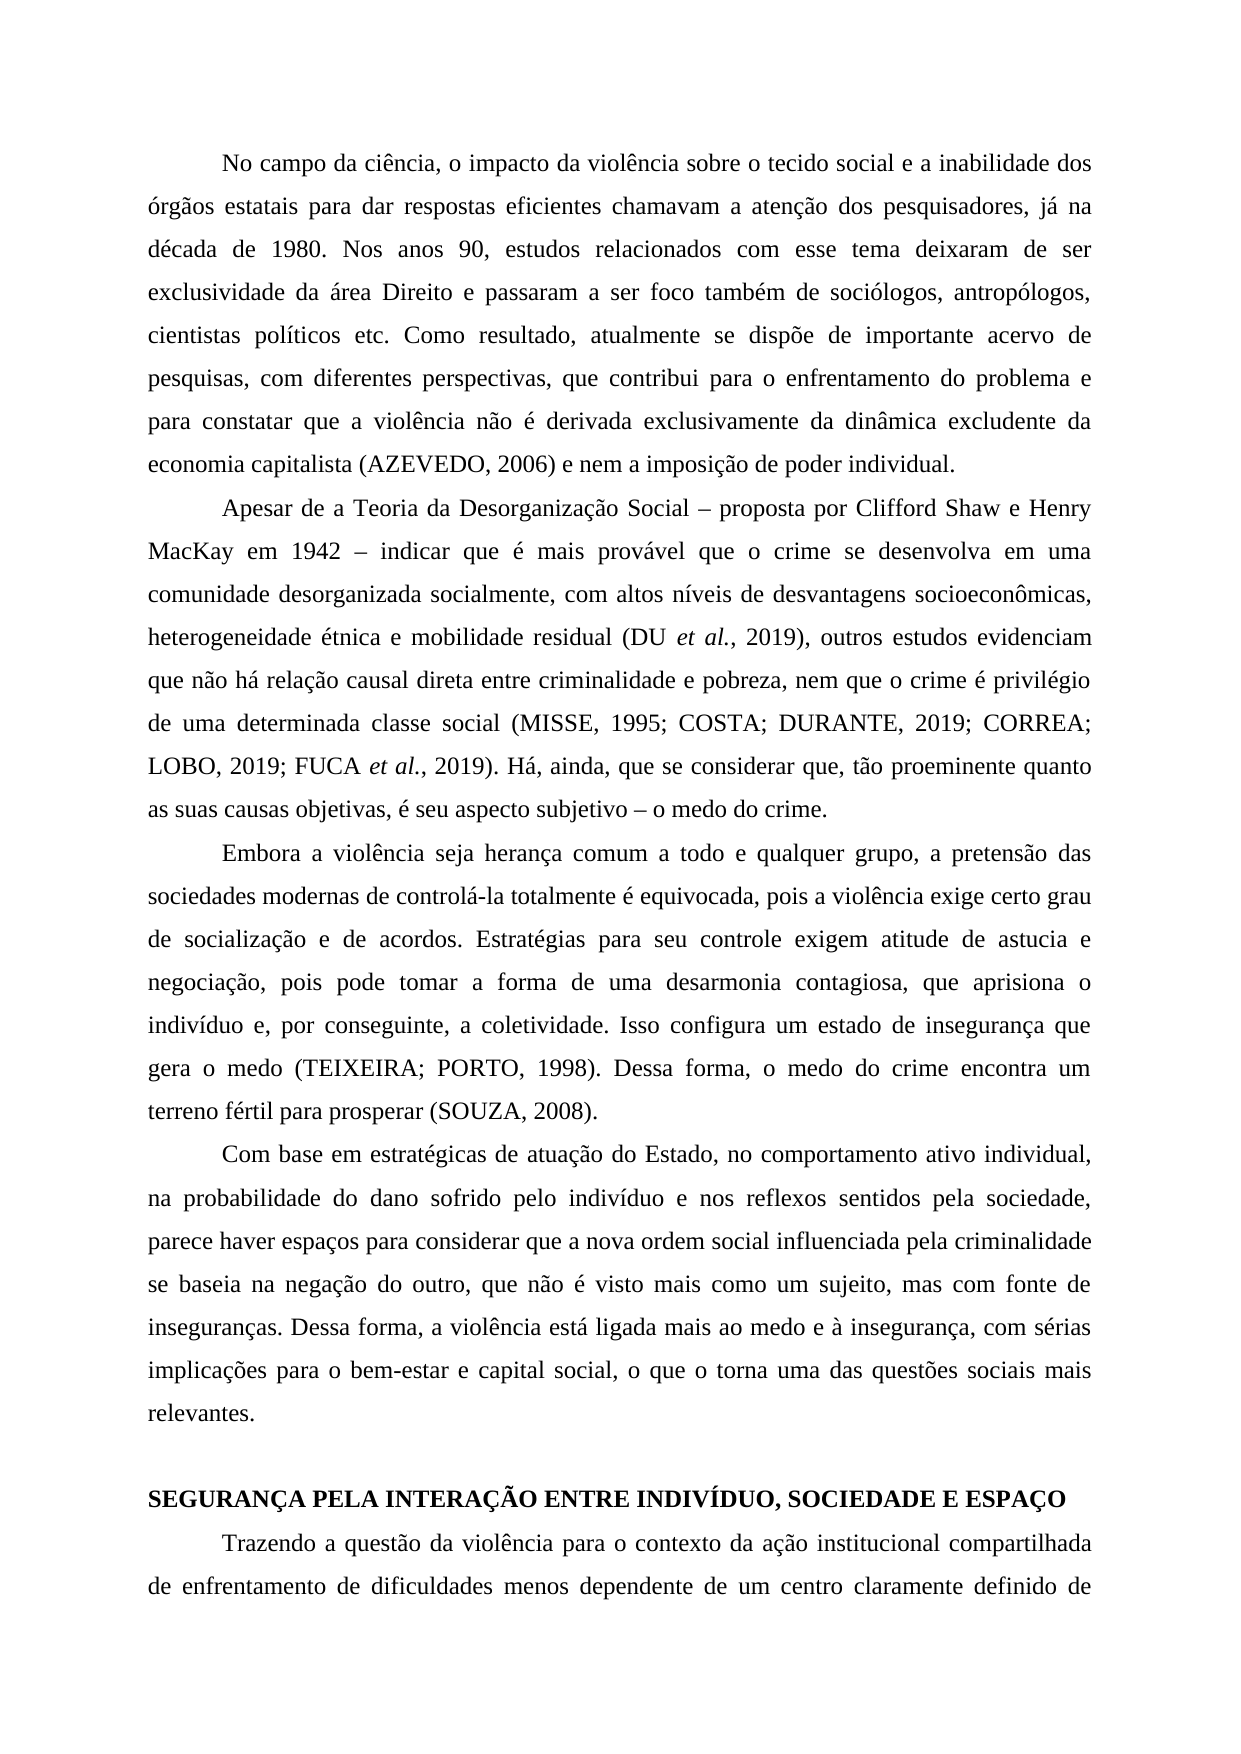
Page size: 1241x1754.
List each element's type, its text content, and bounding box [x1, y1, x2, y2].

text Embora a violência seja herança comum a todo e qualquer grupo, a pretensão das sociedades modernas de controlá-la totalmente é equivocada, pois a violência exige certo grau de socialização e de acordos. Estratégias para seu controle exigem atitude de astucia e negociação, pois pode tomar a forma de uma desarmonia contagiosa, que aprisiona o indivíduo e, por conseguinte, a coletividade. Isso configura um estado de insegurança que gera o medo (TEIXEIRA; PORTO, 1998). Dessa forma, o medo do crime encontra um terreno fértil para prosperar (SOUZA, 2008). [148, 838, 1092, 1125]
text Apesar de a Teoria da Desorganização Social – proposta por Clifford Shaw e Henry MacKay em 1942 – indicar que é mais provável que o crime se desenvolva em uma comunidade desorganizada socialmente, com altos níveis de desvantagens socioeconômicas, heterogeneidade étnica e mobilidade residual (DU et al., 2019), outros estudos evidenciam que não há relação causal direta entre criminalidade e pobreza, nem que o crime é privilégio de uma determinada classe social (MISSE, 1995; COSTA; DURANTE, 2019; CORREA; LOBO, 2019; FUCA et al., 2019). Há, ainda, que se considerar que, tão proeminente quanto as suas causas objetivas, é seu aspecto subjetivo – o medo do crime. [148, 493, 1092, 823]
text Com base em estratégicas de atuação do Estado, no comportamento ativo individual, na probabilidade do dano sofrido pelo indivíduo e nos reflexos sentidos pela sociedade, parece haver espaços para considerar que a nova ordem social influenciada pela criminalidade se baseia na negação do outro, que não é visto mais como um sujeito, mas com fonte de inseguranças. Dessa forma, a violência está ligada mais ao medo e à insegurança, com sérias implicações para o bem-estar e capital social, o que o torna uma das questões sociais mais relevantes. [148, 1139, 1092, 1427]
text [148, 1528, 1092, 1599]
text SEGURANÇA PELA INTERAÇÃO ENTRE INDIVÍDUO, SOCIEDADE E ESPAÇO [148, 1484, 1092, 1513]
text No campo da ciência, o impacto da violência sobre o tecido social e a inabilidade dos órgãos estatais para dar respostas eficientes chamavam a atenção dos pesquisadores, já na década de 1980. Nos anos 90, estudos relacionados com esse tema deixaram de ser exclusividade da área Direito e passaram a ser foco também de sociólogos, antropólogos, cientistas políticos etc. Como resultado, atualmente se dispõe de importante acervo de pesquisas, com diferentes perspectivas, que contribui para o enfrentamento do problema e para constatar que a violência não é derivada exclusivamente da dinâmica excludente da economia capitalista (AZEVEDO, 2006) e nem a imposição de poder individual. [148, 148, 1092, 478]
